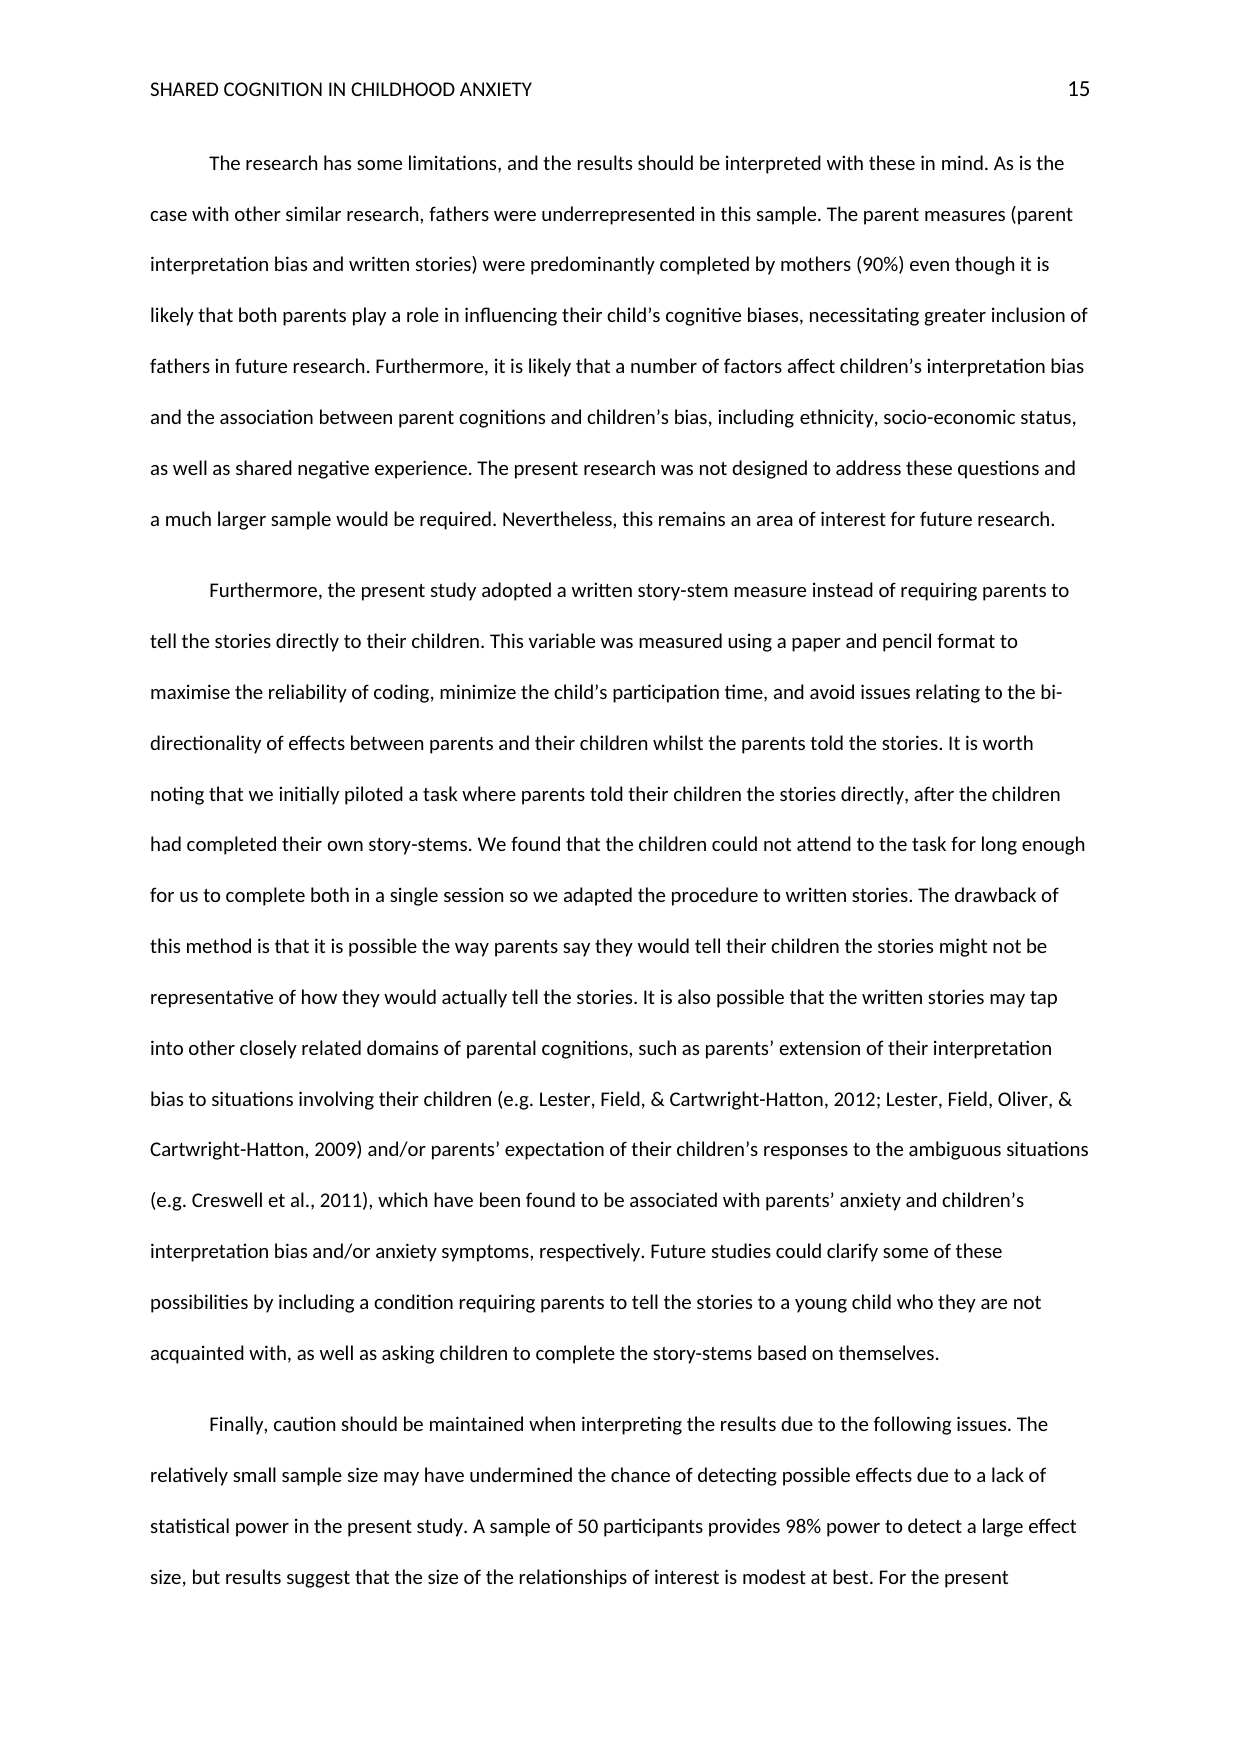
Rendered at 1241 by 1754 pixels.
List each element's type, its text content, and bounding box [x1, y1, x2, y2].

text The research has some limitations, and the results should be interpreted with these in mind. As is the case with other similar research, fathers were underrepresented in this sample. The parent measures (parent interpretation bias and written stories) were predominantly completed by mothers (90%) even though it is likely that both parents play a role in influencing their child’s cognitive biases, necessitating greater inclusion of fathers in future research. Furthermore, it is likely that a number of factors affect children’s interpretation bias and the association between parent cognitions and children’s bias, including ethnicity, socio-economic status, as well as shared negative experience. The present research was not designed to address these questions and a much larger sample would be required. Nevertheless, this remains an area of interest for future research. [150, 150, 1090, 531]
text Furthermore, the present study adopted a written story-stem measure instead of requiring parents to tell the stories directly to their children. This variable was measured using a paper and pencil format to maximise the reliability of coding, minimize the child’s participation time, and avoid issues relating to the bi-directionality of effects between parents and their children whilst the parents told the stories. It is worth noting that we initially piloted a task where parents told their children the stories directly, after the children had completed their own story-stems. We found that the children could not attend to the task for long enough for us to complete both in a single session so we adapted the procedure to written stories. The drawback of this method is that it is possible the way parents say they would tell their children the stories might not be representative of how they would actually tell the stories. It is also possible that the written stories may tap into other closely related domains of parental cognitions, such as parents’ extension of their interpretation bias to situations involving their children (e.g. Lester, Field, & Cartwright-Hatton, 2012; Lester, Field, Oliver, & Cartwright-Hatton, 2009) and/or parents’ expectation of their children’s responses to the ambiguous situations (e.g. Creswell et al., 2011), which have been found to be associated with parents’ anxiety and children’s interpretation bias and/or anxiety symptoms, respectively. Future studies could clarify some of these possibilities by including a condition requiring parents to tell the stories to a young child who they are not acquainted with, as well as asking children to complete the story-stems based on themselves. [150, 577, 1090, 1365]
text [150, 1412, 1090, 1589]
